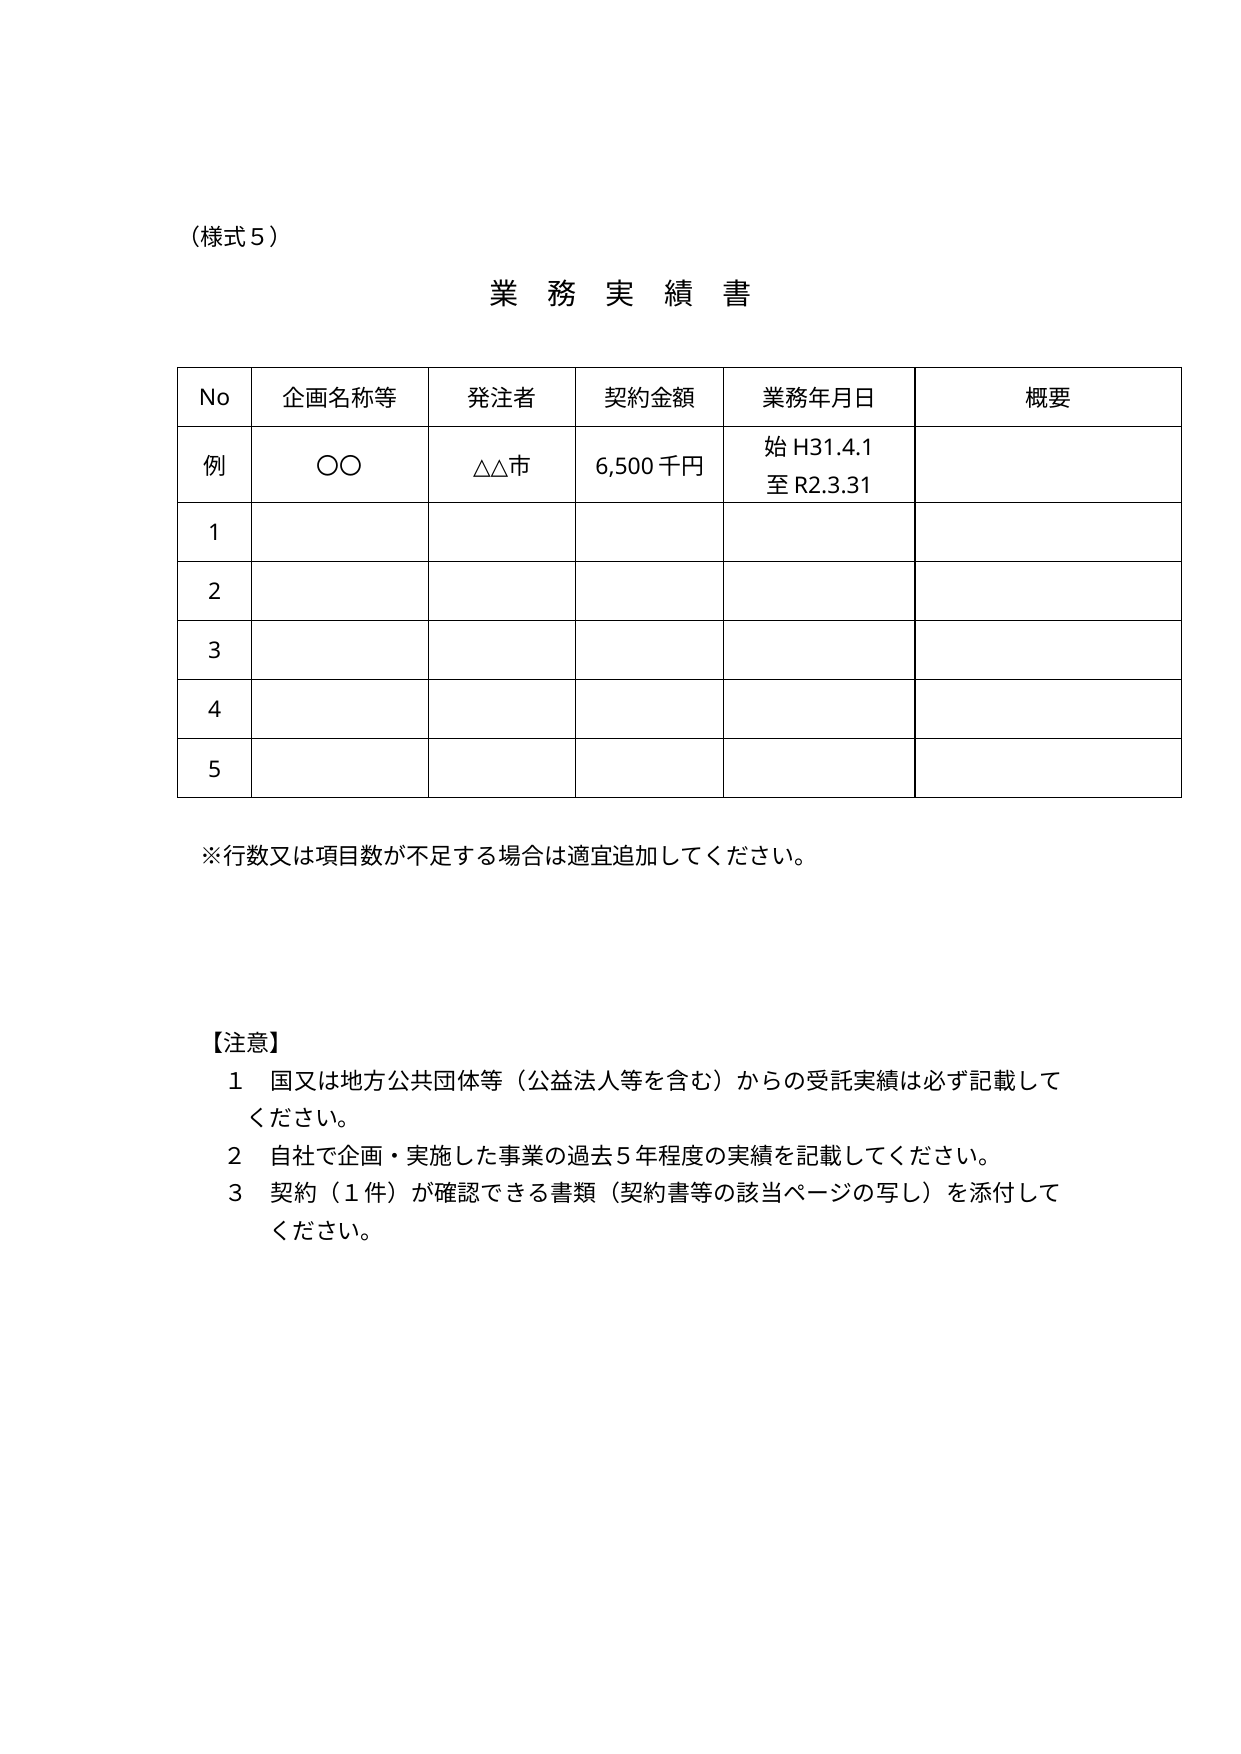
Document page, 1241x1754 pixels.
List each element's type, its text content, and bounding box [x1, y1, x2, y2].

table_cell [724, 680, 914, 738]
text ２ 自社で企画・実施した事業の過去５年程度の実績を記載してください。 [177, 1136, 1063, 1173]
table_cell △△市 [429, 427, 575, 502]
table_cell [916, 503, 1181, 561]
table_cell [916, 621, 1181, 679]
table_cell 例 [178, 427, 251, 502]
table_cell 〇〇 [252, 427, 428, 502]
table_cell 6,500千円 [576, 427, 723, 502]
table_cell [576, 680, 723, 738]
text 【注意】 [177, 1023, 1063, 1061]
table_cell [252, 503, 428, 561]
table_cell [576, 621, 723, 679]
table_cell [429, 680, 575, 738]
text 業 務 実 績 書 [177, 254, 1063, 329]
table_header 契約金額 [576, 368, 723, 426]
table_cell [916, 739, 1181, 797]
text ※行数又は項目数が不足する場合は適宜追加してください。 [177, 836, 1063, 873]
table_cell 3 [178, 621, 251, 679]
table_cell [429, 562, 575, 620]
text ３ 契約（１件）が確認できる書類（契約書等の該当ページの写し）を添付してください。 [177, 1173, 1063, 1248]
table_cell 5 [178, 739, 251, 797]
table_cell [429, 503, 575, 561]
text １ 国又は地方公共団体等（公益法人等を含む）からの受託実績は必ず記載してください。 [177, 1061, 1063, 1136]
text （様式５） [177, 217, 1063, 254]
table_cell [724, 562, 914, 620]
table_cell [429, 739, 575, 797]
table_cell [916, 562, 1181, 620]
table_cell [724, 739, 914, 797]
table_cell [252, 739, 428, 797]
table_cell [252, 621, 428, 679]
table_header 概要 [916, 368, 1181, 426]
table_cell [252, 562, 428, 620]
table_header 業務年月日 [724, 368, 914, 426]
table_cell 4 [178, 680, 251, 738]
table_cell [576, 503, 723, 561]
table_cell 1 [178, 503, 251, 561]
table_cell 2 [178, 562, 251, 620]
table_cell [724, 503, 914, 561]
table_cell [724, 621, 914, 679]
table_cell [252, 680, 428, 738]
table_cell [429, 621, 575, 679]
table_header No [178, 368, 251, 426]
table_header 企画名称等 [252, 368, 428, 426]
table_cell [916, 680, 1181, 738]
table_cell [576, 739, 723, 797]
table_cell [576, 562, 723, 620]
table_cell [916, 427, 1181, 502]
table_header 発注者 [429, 368, 575, 426]
table_cell 始 H31.4.1 至 R2.3.31 [724, 427, 914, 502]
